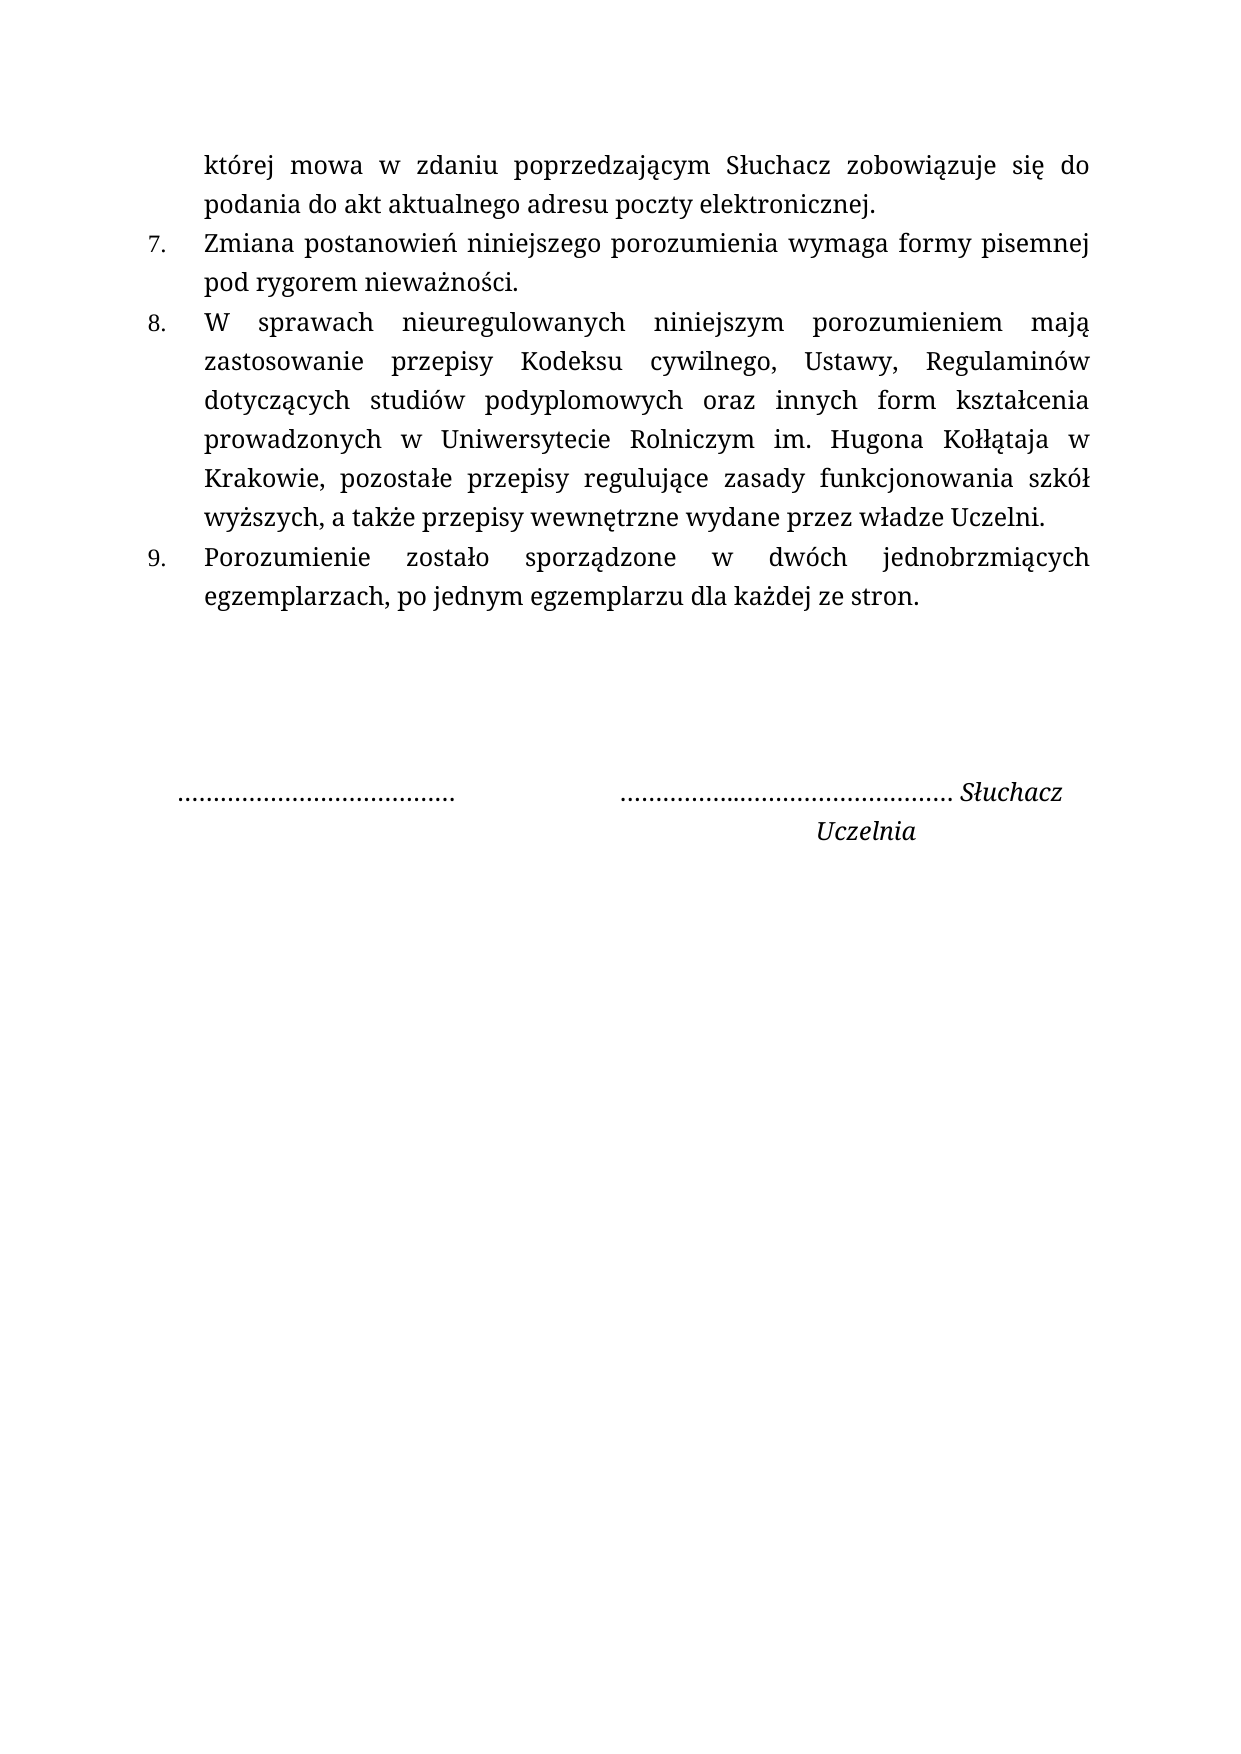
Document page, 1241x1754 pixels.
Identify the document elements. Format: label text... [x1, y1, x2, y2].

text ………………………………… ……………..………………………… Słuchacz Uczelnia [148, 774, 1093, 847]
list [148, 148, 1091, 221]
list Zmiana postanowień niniejszego porozumienia wymaga formy pisemnej pod rygorem nieważności. [148, 226, 1091, 299]
list Porozumienie zostało sporządzone w dwóch jednobrzmiących egzemplarzach, po jednym egzemplarzu dla każdej ze stron. [148, 539, 1091, 612]
list W sprawach nieuregulowanych niniejszym porozumieniem mają zastosowanie przepisy Kodeksu cywilnego, Ustawy, Regulaminów dotyczących studiów podyplomowych oraz innych form kształcenia prowadzonych w Uniwersytecie Rolniczym im. Hugona Kołłątaja w Krakowie, pozostałe przepisy regulujące zasady funkcjonowania szkół wyższych, a także przepisy wewnętrzne wydane przez władze Uczelni. [148, 304, 1091, 534]
